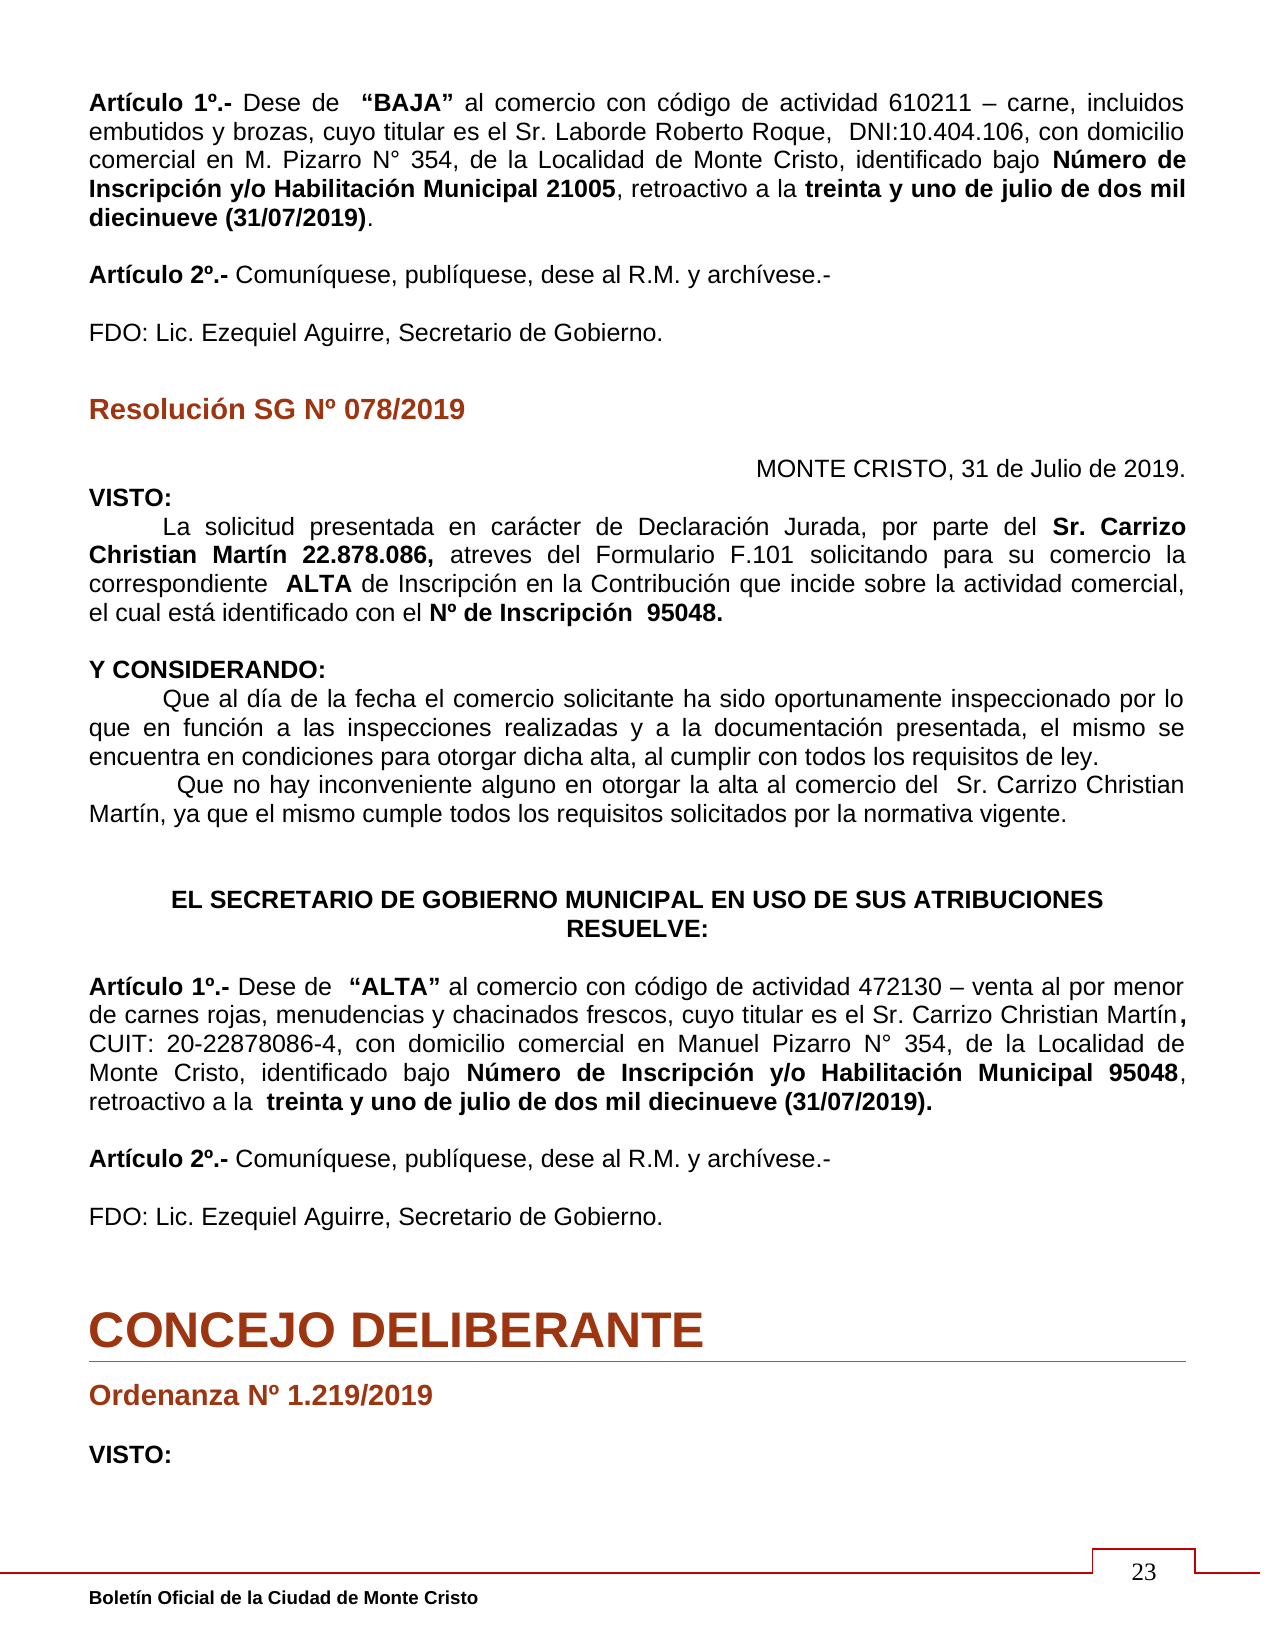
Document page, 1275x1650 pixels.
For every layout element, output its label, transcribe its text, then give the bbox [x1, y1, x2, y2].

text Que no hay inconveniente alguno en otorgar la alta al comercio del Sr. Carrizo Christian Martín, ya que el mismo cumple todos los requisitos solicitados por la normativa vigente. [89, 771, 1186, 828]
subtitle Ordenanza Nº 1.219/2019 [89, 1378, 1186, 1412]
text Que al día de la fecha el comercio solicitante ha sido oportunamente inspeccionado por lo que en función a las inspecciones realizadas y a la documentación presentada, el mismo se encuentra en condiciones para otorgar dicha alta, al cumplir con todos los requisitos de ley. [89, 684, 1186, 771]
text La solicitud presentada en carácter de Declaración Jurada, por parte del Sr. Carrizo Christian Martín 22.878.086, atreves del Formulario F.101 solicitando para su comercio la correspondiente ALTA de Inscripción en la Contribución que incide sobre la actividad comercial, el cual está identificado con el Nº de Inscripción 95048. [89, 512, 1186, 627]
text MONTE CRISTO, 31 de Julio de 2019. [89, 454, 1186, 483]
text VISTO: [89, 483, 1186, 512]
text Y CONSIDERANDO: [89, 656, 1186, 684]
subtitle CONCEJO DELIBERANTE [89, 1301, 1186, 1361]
text RESUELVE: [89, 914, 1186, 943]
text FDO: Lic. Ezequiel Aguirre, Secretario de Gobierno. [89, 318, 1186, 347]
text Artículo 1º.- Dese de “BAJA” al comercio con código de actividad 610211 – carne, incluidos embutidos y brozas, cuyo titular es el Sr. Laborde Roberto Roque, DNI:10.404.106, con domicilio comercial en M. Pizarro N° 354, de la Localidad de Monte Cristo, identificado bajo Número de Inscripción y/o Habilitación Municipal 21005, retroactivo a la treinta y uno de julio de dos mil diecinueve (31/07/2019). [89, 88, 1186, 232]
text EL SECRETARIO DE GOBIERNO MUNICIPAL EN USO DE SUS ATRIBUCIONES [89, 886, 1186, 914]
text Artículo 2º.- Comuníquese, publíquese, dese al R.M. y archívese.- [89, 1144, 1186, 1173]
text Artículo 1º.- Dese de “ALTA” al comercio con código de actividad 472130 – venta al por menor de carnes rojas, menudencias y chacinados frescos, cuyo titular es el Sr. Carrizo Christian Martín, CUIT: 20-22878086-4, con domicilio comercial en Manuel Pizarro N° 354, de la Localidad de Monte Cristo, identificado bajo Número de Inscripción y/o Habilitación Municipal 95048, retroactivo a la treinta y uno de julio de dos mil diecinueve (31/07/2019). [89, 972, 1186, 1116]
text Artículo 2º.- Comuníquese, publíquese, dese al R.M. y archívese.- [89, 260, 1186, 289]
text FDO: Lic. Ezequiel Aguirre, Secretario de Gobierno. [89, 1202, 1186, 1231]
text VISTO: [89, 1441, 1186, 1469]
subtitle Resolución SG Nº 078/2019 [89, 392, 1186, 426]
